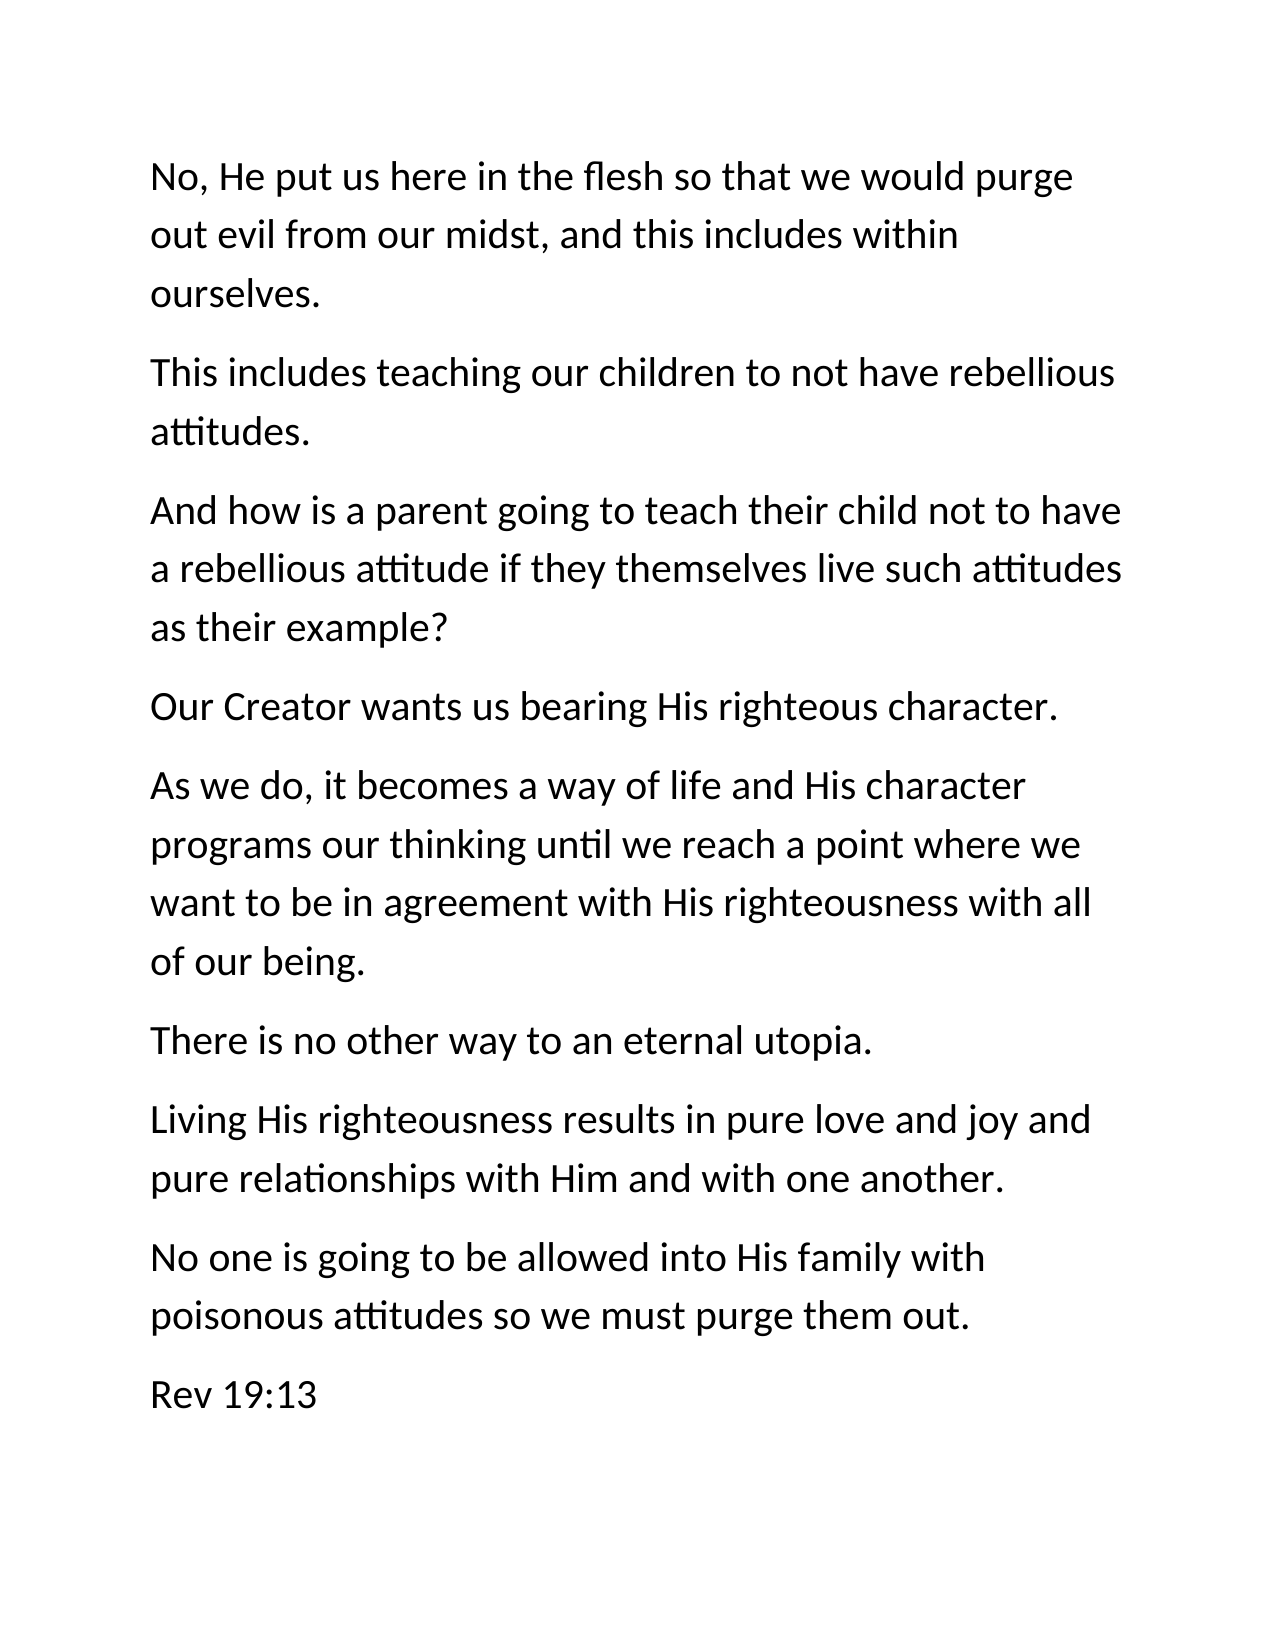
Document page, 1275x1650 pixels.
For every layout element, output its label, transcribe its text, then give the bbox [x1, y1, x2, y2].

text Living His righteousness results in pure love and joy and pure relationships with Him and with one another. [150, 1093, 1125, 1202]
text No, He put us here in the flesh so that we would purge out evil from our midst, and this includes within ourselves. [150, 150, 1125, 318]
text As we do, it becomes a way of life and His character programs our thinking until we reach a point where we want to be in agreement with His righteousness with all of our being. [150, 759, 1125, 985]
text This includes teaching our children to not have rebellious attitudes. [150, 346, 1125, 455]
text Rev 19:13 [150, 1368, 1125, 1419]
text No one is going to be allowed into His family with poisonous attitudes so we must purge them out. [150, 1231, 1125, 1340]
text There is no other way to an eternal utopia. [150, 1014, 1125, 1065]
text Our Creator wants us bearing His righteous character. [150, 680, 1125, 731]
text And how is a parent going to teach their child not to have a rebellious attitude if they themselves live such attitudes as their example? [150, 484, 1125, 652]
